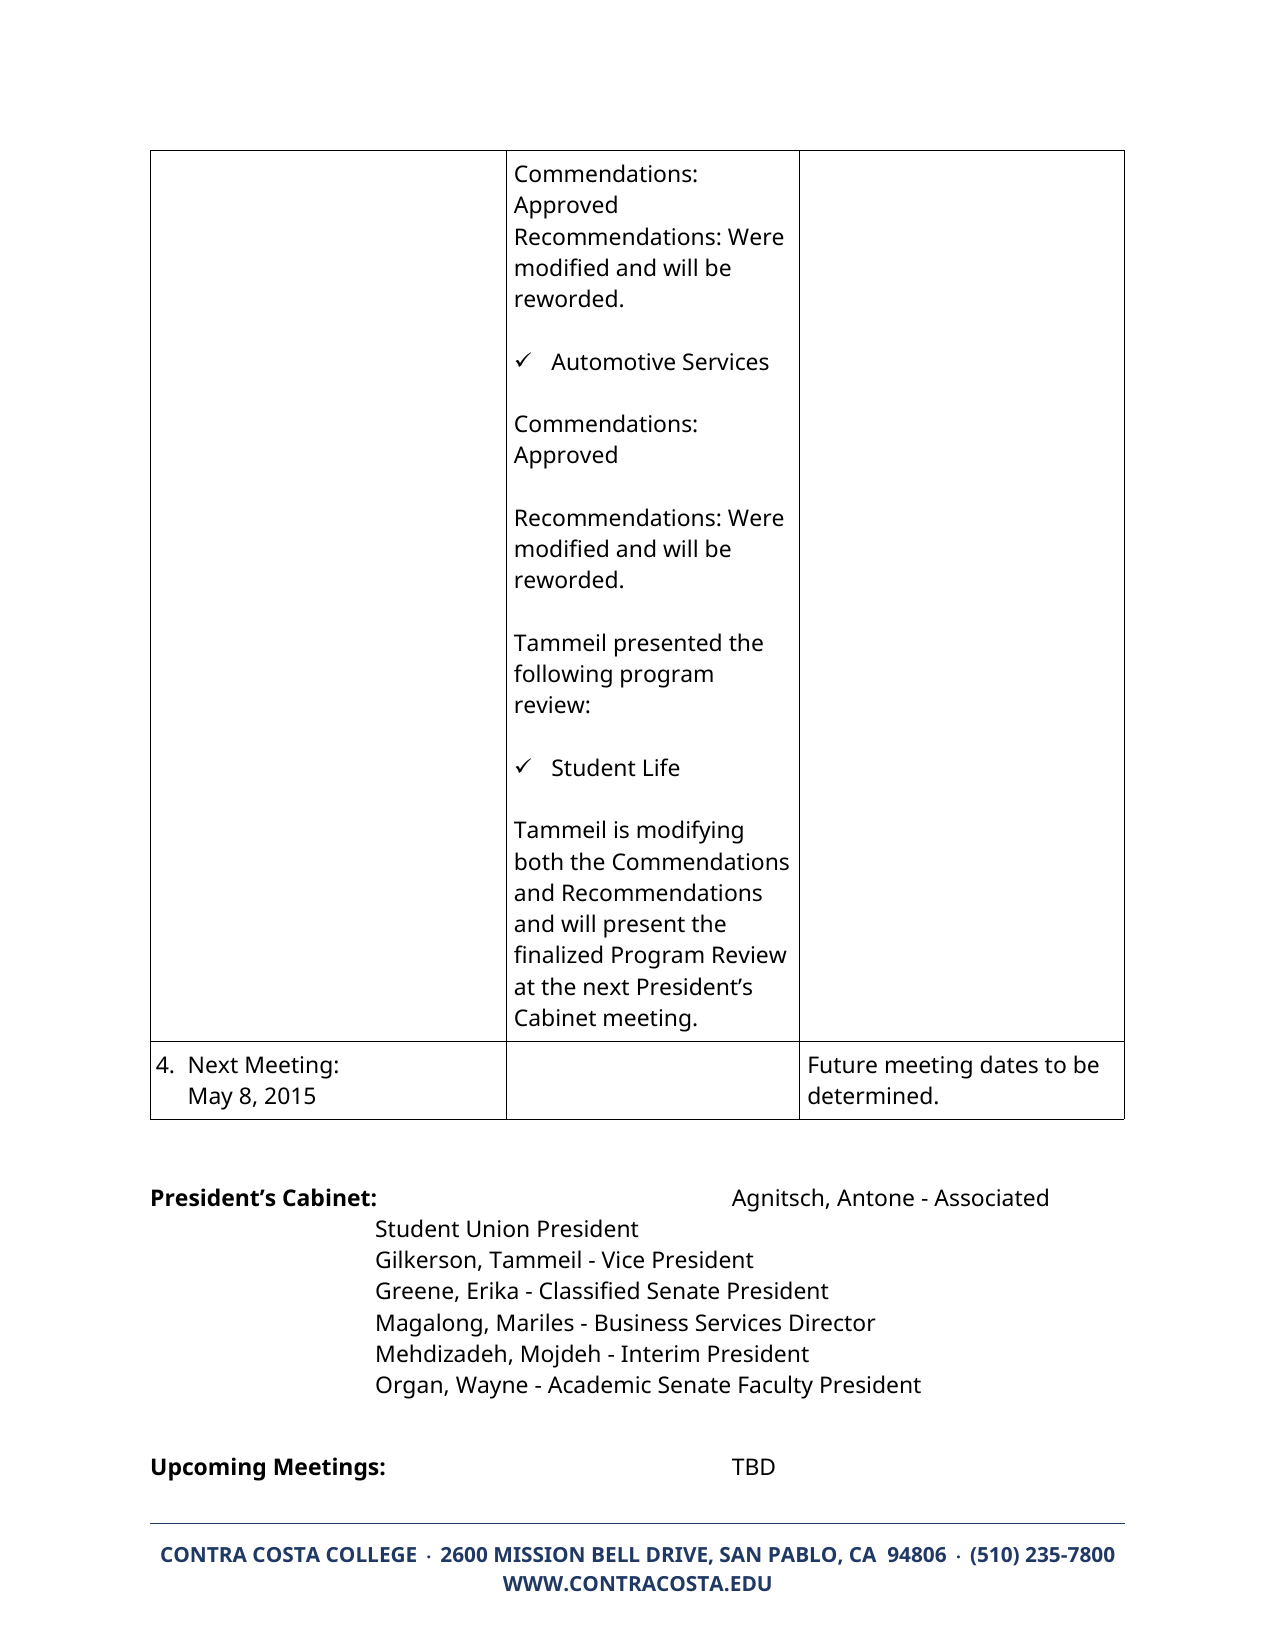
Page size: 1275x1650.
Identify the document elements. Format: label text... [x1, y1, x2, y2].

text Magalong, Mariles - Business Services Director Mehdizadeh, Mojdeh - Interim President Organ, Wayne - Academic Senate Faculty President [150, 1307, 1125, 1400]
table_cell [151, 151, 506, 1041]
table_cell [800, 151, 1124, 1041]
text Upcoming Meetings: TBD [150, 1451, 1125, 1482]
table_cell [507, 1042, 799, 1118]
text President’s Cabinet: Agnitsch, Antone - Associated Student Union President [150, 1182, 1125, 1244]
text Gilkerson, Tammeil - Vice President [150, 1244, 1125, 1275]
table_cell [507, 151, 799, 1041]
text Greene, Erika - Classified Senate President [150, 1275, 1125, 1307]
table_cell Future meeting dates to be determined. [800, 1042, 1124, 1118]
table_cell Next Meeting: May 8, 2015 [151, 1042, 506, 1118]
